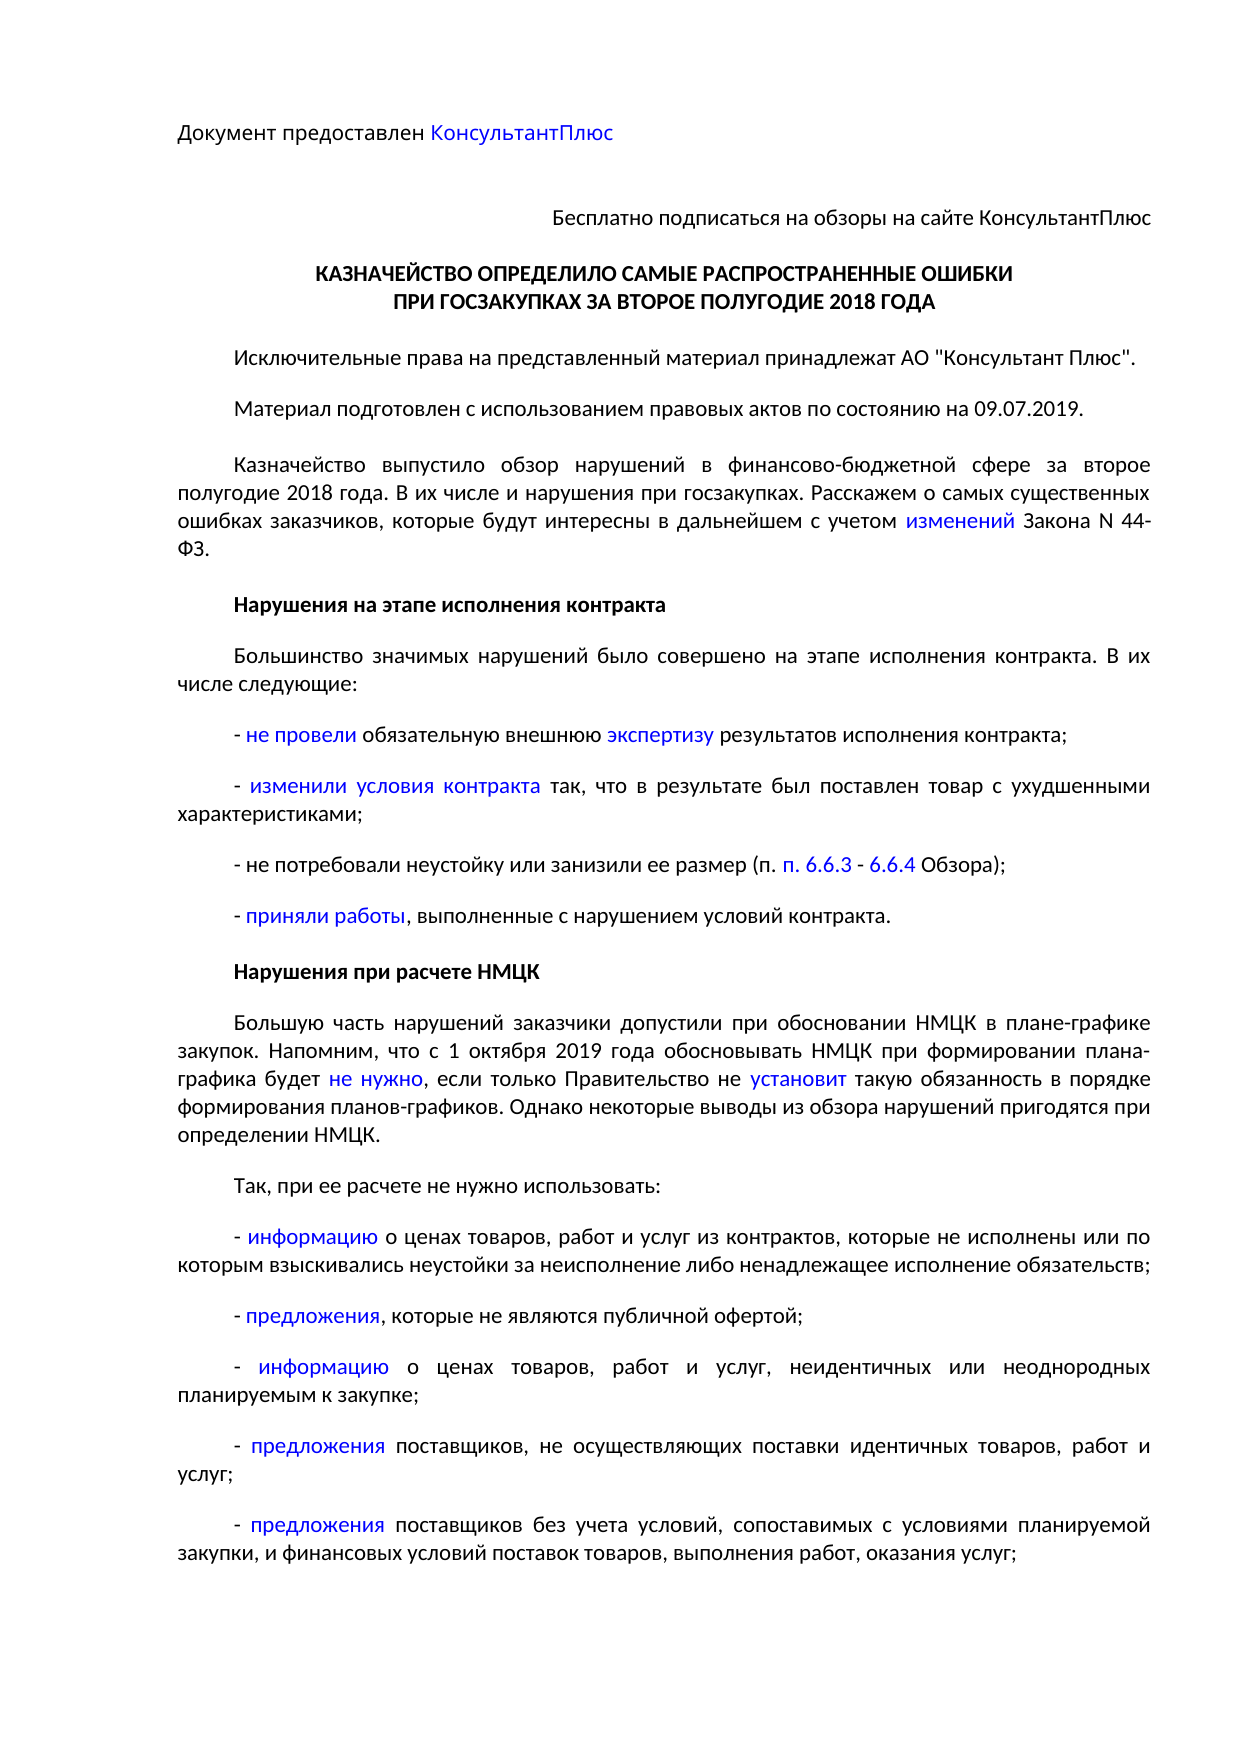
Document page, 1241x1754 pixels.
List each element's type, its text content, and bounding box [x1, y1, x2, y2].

text Материал подготовлен с использованием правовых актов по состоянию на 09.07.2019. [177, 394, 1152, 422]
text Так, при ее расчете не нужно использовать: [177, 1171, 1152, 1199]
text - изменили условия контракта так, что в результате был поставлен товар с ухудшенными характеристиками; [177, 771, 1152, 827]
text - не потребовали неустойку или занизили ее размер (п. п. 6.6.3 - 6.6.4 Обзора); [177, 850, 1152, 878]
title Документ предоставлен КонсультантПлюс [177, 118, 1152, 175]
text Большинство значимых нарушений было совершено на этапе исполнения контракта. В их числе следующие: [177, 641, 1152, 697]
text - предложения поставщиков без учета условий, сопоставимых с условиями планируемой закупки, и финансовых условий поставок товаров, выполнения работ, оказания услуг; [177, 1510, 1152, 1566]
title ПРИ ГОСЗАКУПКАХ ЗА ВТОРОЕ ПОЛУГОДИЕ 2018 ГОДА [177, 287, 1152, 315]
text Большую часть нарушений заказчики допустили при обосновании НМЦК в плане-графике закупок. Напомним, что с 1 октября 2019 года обосновывать НМЦК при формировании плана-графика будет не нужно, если только Правительство не установит такую обязанность в порядке формирования планов-графиков. Однако некоторые выводы из обзора нарушений пригодятся при определении НМЦК. [177, 1008, 1152, 1148]
text - информацию о ценах товаров, работ и услуг, неидентичных или неоднородных планируемым к закупке; [177, 1352, 1152, 1408]
title КАЗНАЧЕЙСТВО ОПРЕДЕЛИЛО САМЫЕ РАСПРОСТРАНЕННЫЕ ОШИБКИ [177, 259, 1152, 287]
text - не провели обязательную внешнюю экспертизу результатов исполнения контракта; [177, 720, 1152, 748]
text - информацию о ценах товаров, работ и услуг из контрактов, которые не исполнены или по которым взыскивались неустойки за неисполнение либо ненадлежащее исполнение обязательств; [177, 1222, 1152, 1278]
text - приняли работы, выполненные с нарушением условий контракта. [177, 901, 1152, 929]
text - предложения, которые не являются публичной офертой; [177, 1301, 1152, 1329]
text Исключительные права на представленный материал принадлежат АО "Консультант Плюс". [177, 343, 1152, 371]
text - предложения поставщиков, не осуществляющих поставки идентичных товаров, работ и услуг; [177, 1431, 1152, 1487]
text Нарушения на этапе исполнения контракта [177, 590, 1152, 618]
text Казначейство выпустило обзор нарушений в финансово-бюджетной сфере за второе полугодие 2018 года. В их числе и нарушения при госзакупках. Расскажем о самых существенных ошибках заказчиков, которые будут интересны в дальнейшем с учетом изменений Закона N 44-ФЗ. [177, 450, 1152, 562]
text Нарушения при расчете НМЦК [177, 957, 1152, 985]
text Бесплатно подписаться на обзоры на сайте КонсультантПлюс [177, 203, 1152, 231]
